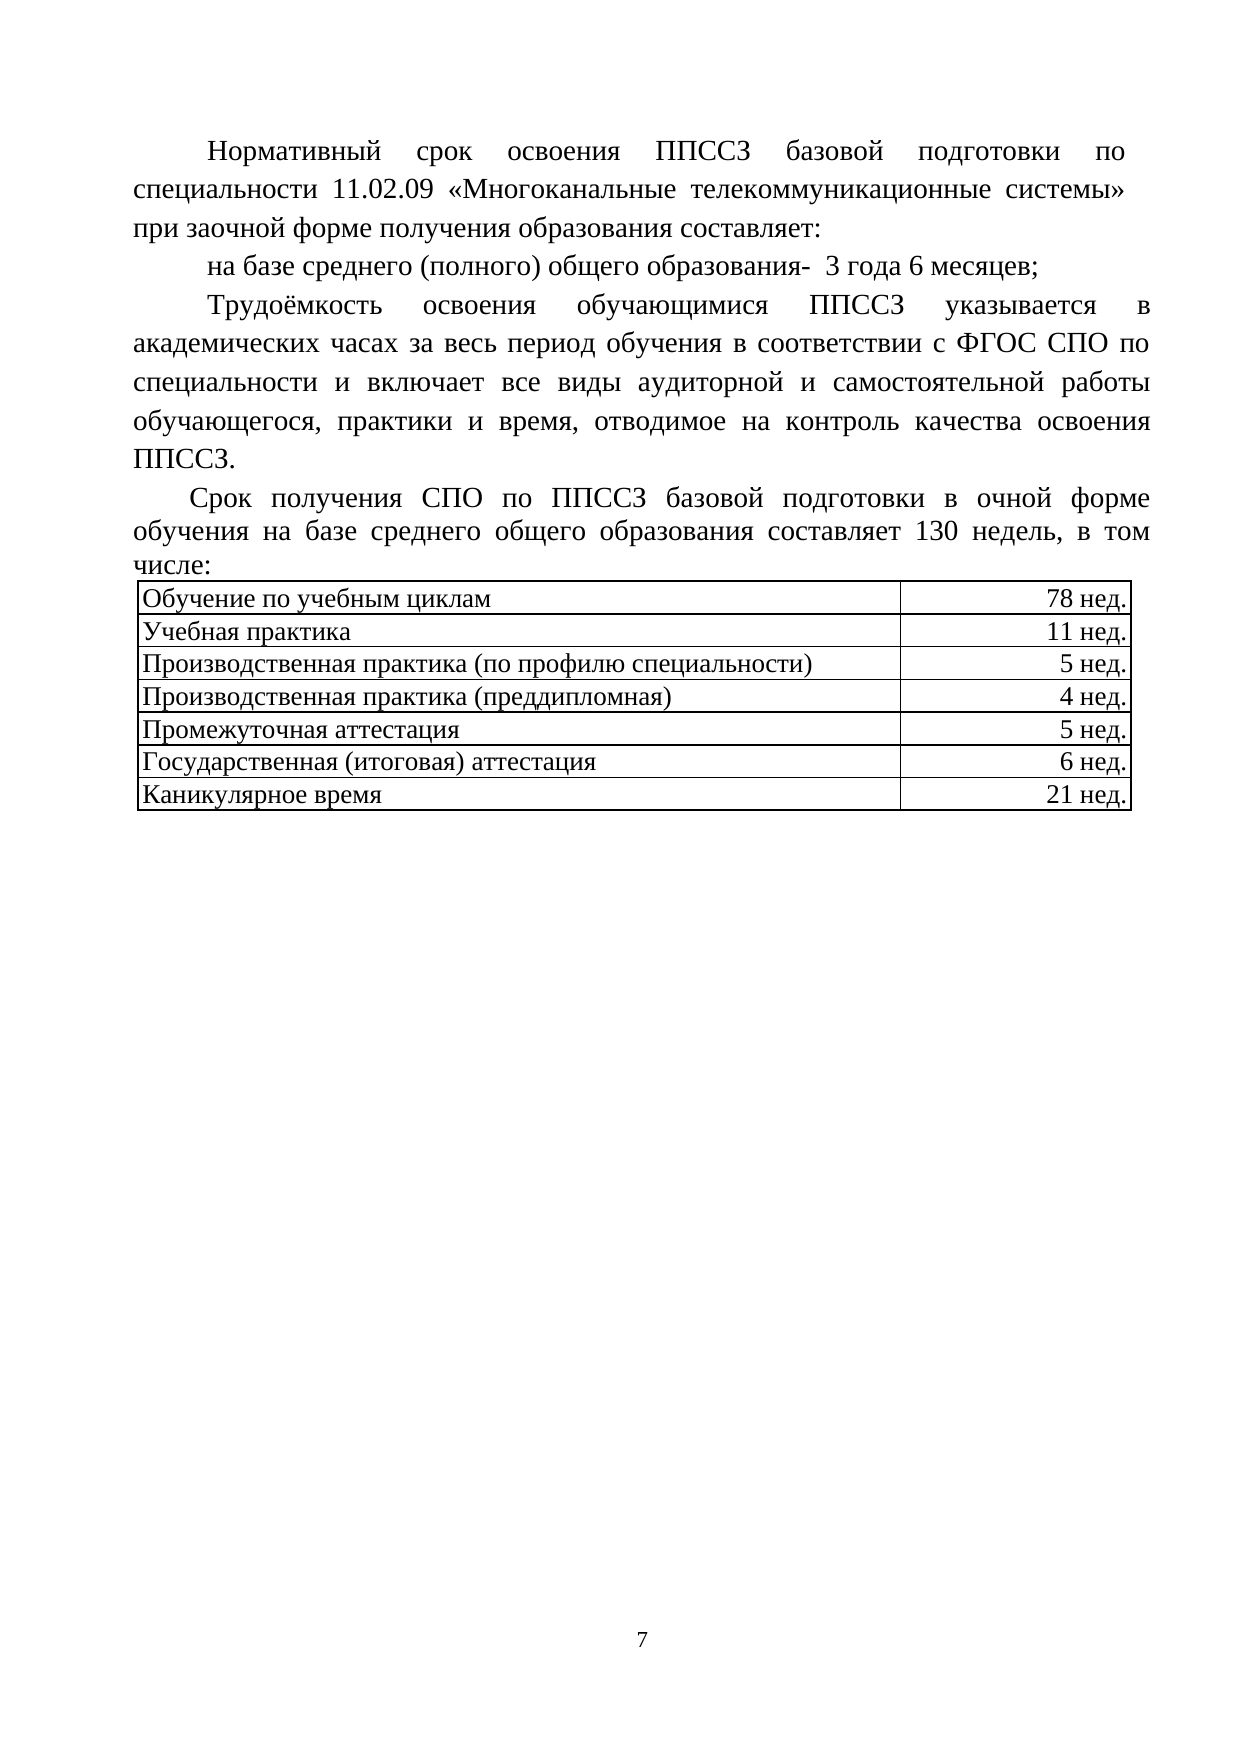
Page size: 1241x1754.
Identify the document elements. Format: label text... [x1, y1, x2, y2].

table_cell 21 нед. [901, 778, 1130, 809]
table_header Обучение по учебным циклам [139, 582, 900, 613]
table_cell Производственная практика (по профилю специальности) [139, 647, 900, 678]
table_cell Государственная (итоговая) аттестация [139, 746, 900, 777]
table_cell 11 нед. [901, 615, 1130, 646]
table_cell Производственная практика (преддипломная) [139, 680, 900, 711]
text Трудоёмкость освоения обучающимися ППССЗ указывается в академических часах за весь период обучения в соответствии с ФГОС СПО по специальности и включает все виды аудиторной и самостоятельной работы обучающегося, практики и время, отводимое на контроль качества освоения ППССЗ. [133, 287, 1151, 475]
table_cell Промежуточная аттестация [139, 713, 900, 744]
text Нормативный срок освоения ППССЗ базовой подготовки по специальности 11.02.09 «Многоканальные телекоммуникационные системы» при заочной форме получения образования составляет: [133, 133, 1126, 243]
text Срок получения СПО по ППССЗ базовой подготовки в очной форме обучения на базе среднего общего образования составляет 130 недель, в том числе: [133, 480, 1151, 580]
text на базе среднего (полного) общего образования- 3 года 6 месяцев; [133, 248, 1126, 282]
table_cell Учебная практика [139, 615, 900, 646]
table_cell 5 нед. [901, 713, 1130, 744]
table_header 78 нед. [901, 582, 1130, 613]
table_cell 6 нед. [901, 746, 1130, 777]
table_cell Каникулярное время [139, 778, 900, 809]
table_cell 5 нед. [901, 647, 1130, 678]
table_cell 4 нед. [901, 680, 1130, 711]
